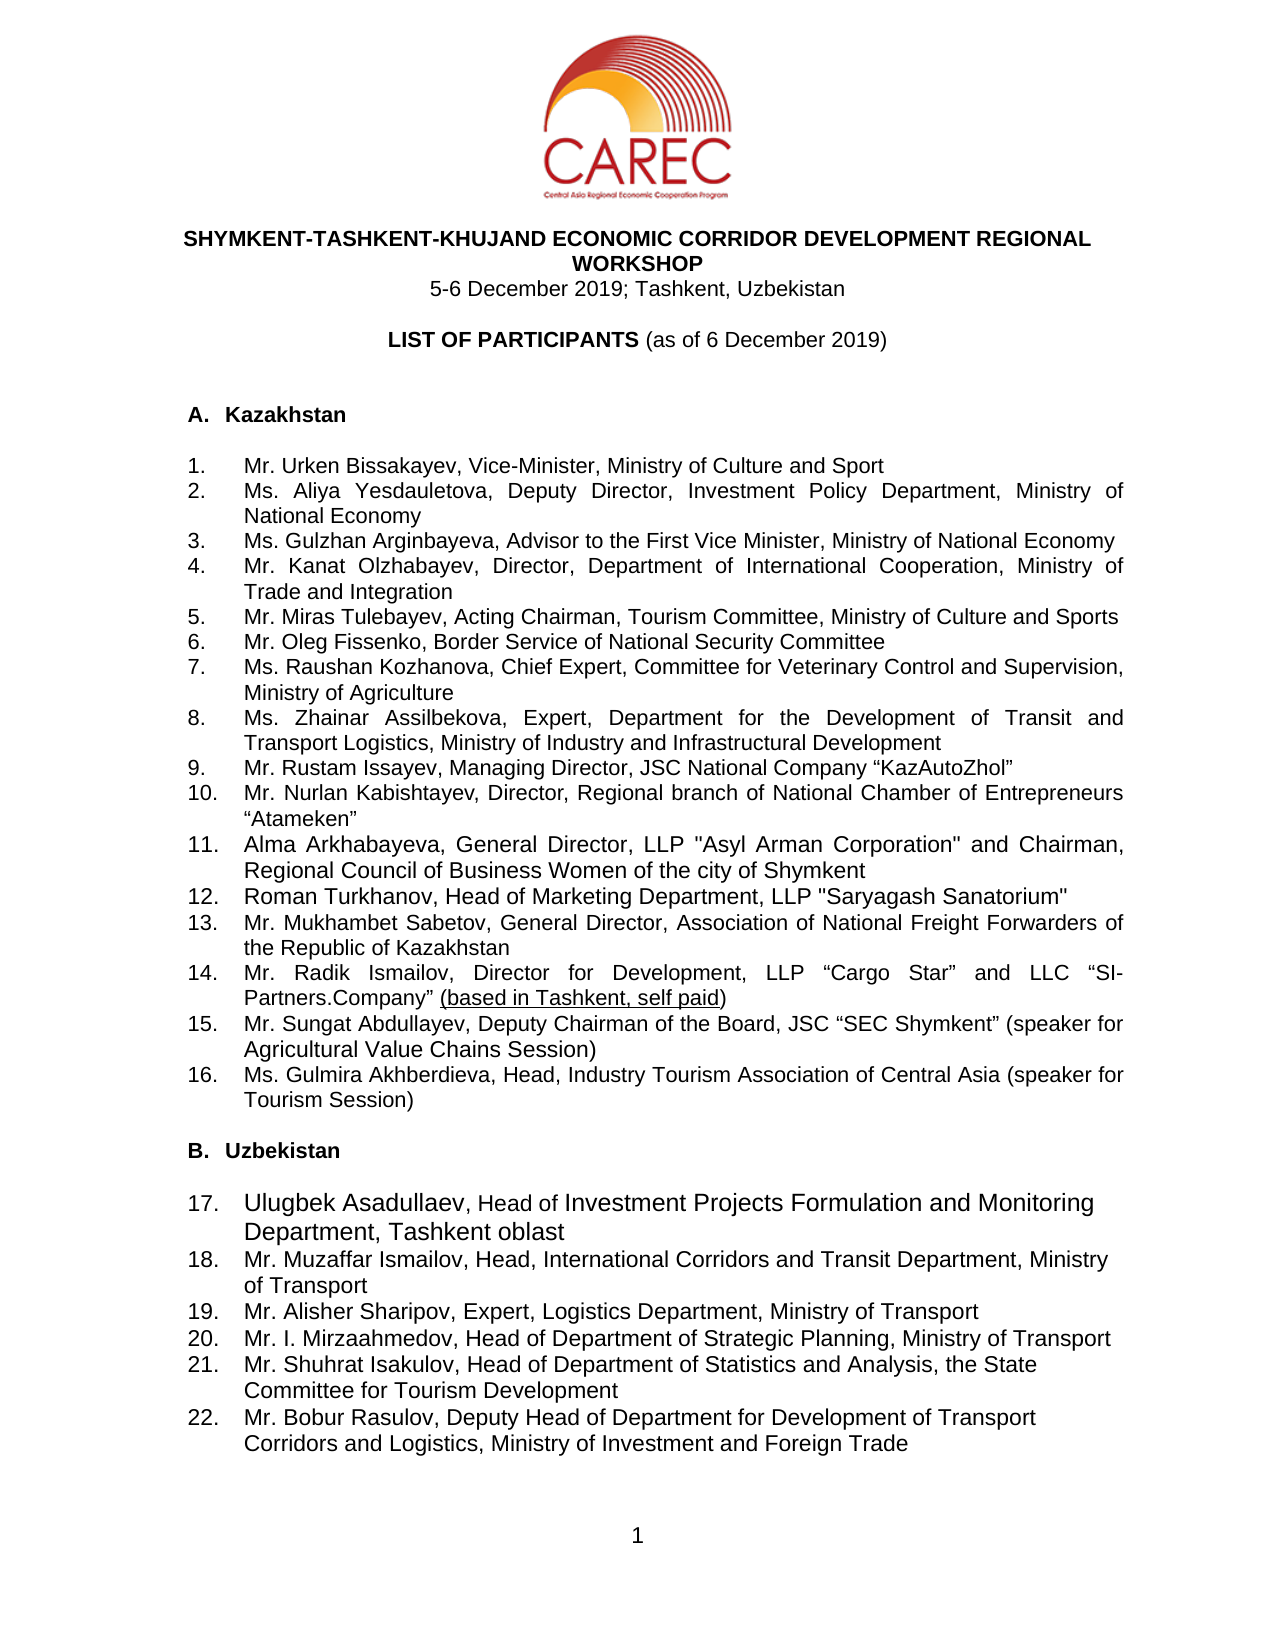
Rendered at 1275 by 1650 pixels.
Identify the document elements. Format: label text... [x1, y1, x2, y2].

list Mr. Radik Ismailov, Director for Development, LLP “Cargo Star” and LLC “SI-Partners.Company” (based in Tashkent, self paid) [187, 960, 1125, 1011]
list Alma Arkhabayeva, General Director, LLP "Asyl Arman Corporation" and Chairman, Regional Council of Business Women of the city of Shymkent [187, 831, 1125, 883]
list Mr. Nurlan Kabishtayev, Director, Regional branch of National Chamber of Entrepreneurs “Atameken” [187, 780, 1125, 831]
list Mr. Rustam Issayev, Managing Director, JSC National Company “KazAutoZhol” [187, 755, 1125, 780]
list Mr. I. Mirzaahmedov, Head of Department of Strategic Planning, Ministry of Transport [187, 1325, 1125, 1351]
list Ms. Zhainar Assilbekova, Expert, Department for the Development of Transit and Transport Logistics, Ministry of Industry and Infrastructural Development [187, 704, 1125, 755]
list Ms. Gulmira Akhberdieva, Head, Industry Tourism Association of Central Asia (speaker for Tourism Session) [187, 1062, 1125, 1112]
list Roman Turkhanov, Head of Marketing Department, LLP "Saryagash Sanatorium" [445, 883, 1125, 910]
picture [541, 20, 734, 213]
list Ulugbek Asadullaev, Head of Investment Projects Formulation and Monitoring Department, Tashkent oblast [187, 1188, 1125, 1246]
list Mr. Muzaffar Ismailov, Head, International Corridors and Transit Department, Ministry of Transport [187, 1246, 1125, 1298]
list Ms. Gulzhan Arginbayeva, Advisor to the First Vice Minister, Ministry of National Economy [187, 528, 1125, 553]
list Mr. Sungat Abdullayev, Deputy Chairman of the Board, JSC “SEC Shymkent” (speaker for Agricultural Value Chains Session) [187, 1011, 1125, 1062]
list Ms. Aliya Yesdauletova, Deputy Director, Investment Policy Department, Ministry of National Economy [187, 478, 1125, 528]
text SHYMKENT-TASHKENT-KHUJAND ECONOMIC CORRIDOR DEVELOPMENT REGIONAL WORKSHOP [150, 226, 1125, 276]
text 5-6 December 2019; Tashkent, Uzbekistan [150, 276, 1125, 301]
list Uzbekistan [187, 1138, 1125, 1163]
list Mr. Urken Bissakayev, Vice-Minister, Ministry of Culture and Sport [187, 452, 1125, 478]
list Mr. Bobur Rasulov, Deputy Head of Department for Development of Transport Corridors and Logistics, Ministry of Investment and Foreign Trade [187, 1404, 1125, 1456]
list Mr. Miras Tulebayev, Acting Chairman, Tourism Committee, Ministry of Culture and Sports [187, 604, 1125, 629]
list Mr. Oleg Fissenko, Border Service of National Security Committee [187, 629, 1125, 654]
list Kazakhstan [187, 402, 1125, 427]
list Mr. Alisher Sharipov, Expert, Logistics Department, Ministry of Transport [187, 1298, 1125, 1325]
list Ms. Raushan Kozhanova, Chief Expert, Committee for Veterinary Control and Supervision, Ministry of Agriculture [187, 654, 1125, 704]
text LIST OF PARTICIPANTS (as of 6 December 2019) [150, 326, 1125, 352]
list Mr. Mukhambet Sabetov, General Director, Association of National Freight Forwarders of the Republic of Kazakhstan [187, 910, 1125, 960]
list Mr. Shuhrat Isakulov, Head of Department of Statistics and Analysis, the State Committee for Tourism Development [187, 1351, 1125, 1404]
list Mr. Kanat Olzhabayev, Director, Department of International Cooperation, Ministry of Trade and Integration [187, 553, 1125, 604]
